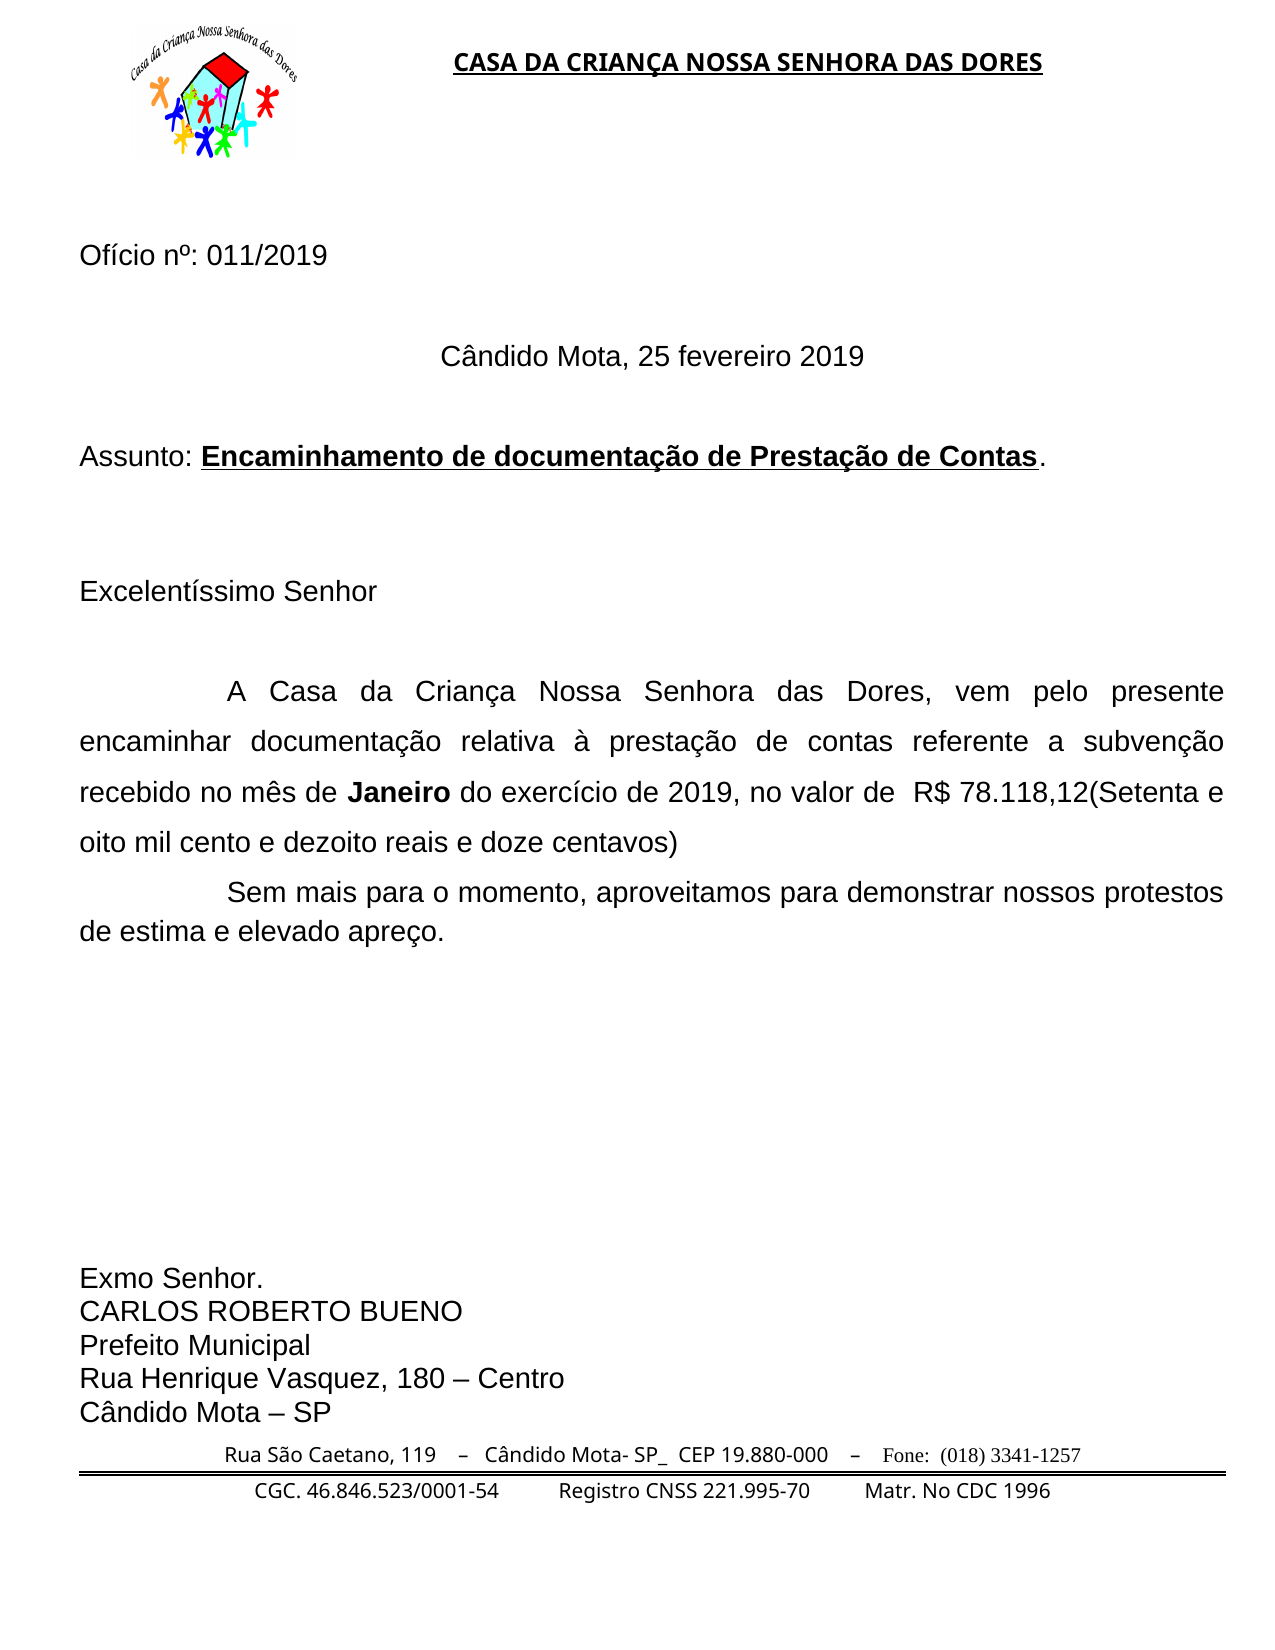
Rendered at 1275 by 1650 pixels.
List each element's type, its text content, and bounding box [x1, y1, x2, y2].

text CARLOS ROBERTO BUENO [79, 1294, 1226, 1328]
text Excelentíssimo Senhor [79, 573, 1226, 607]
text Cândido Mota, 25 fevereiro 2019 [79, 339, 1226, 372]
text A Casa da Criança Nossa Senhora das Dores, vem pelo presente encaminhar documentação relativa à prestação de contas referente a subvenção recebido no mês de Janeiro do exercício de 2019, no valor de R$ 78.118,12(Setenta e oito mil cento e dezoito reais e doze centavos) [79, 674, 1226, 859]
text Assunto: Encaminhamento de documentação de Prestação de Contas. [79, 439, 1226, 473]
text Ofício nº: 011/2019 [79, 238, 1226, 272]
text Cândido Mota – SP [79, 1395, 1226, 1428]
picture [131, 26, 297, 158]
text Prefeito Municipal [79, 1328, 1226, 1361]
text Rua Henrique Vasquez, 180 – Centro [79, 1361, 1226, 1395]
text Sem mais para o momento, aproveitamos para demonstrar nossos protestos de estima e elevado apreço. [79, 875, 1226, 947]
text Exmo Senhor. [79, 1261, 1226, 1294]
